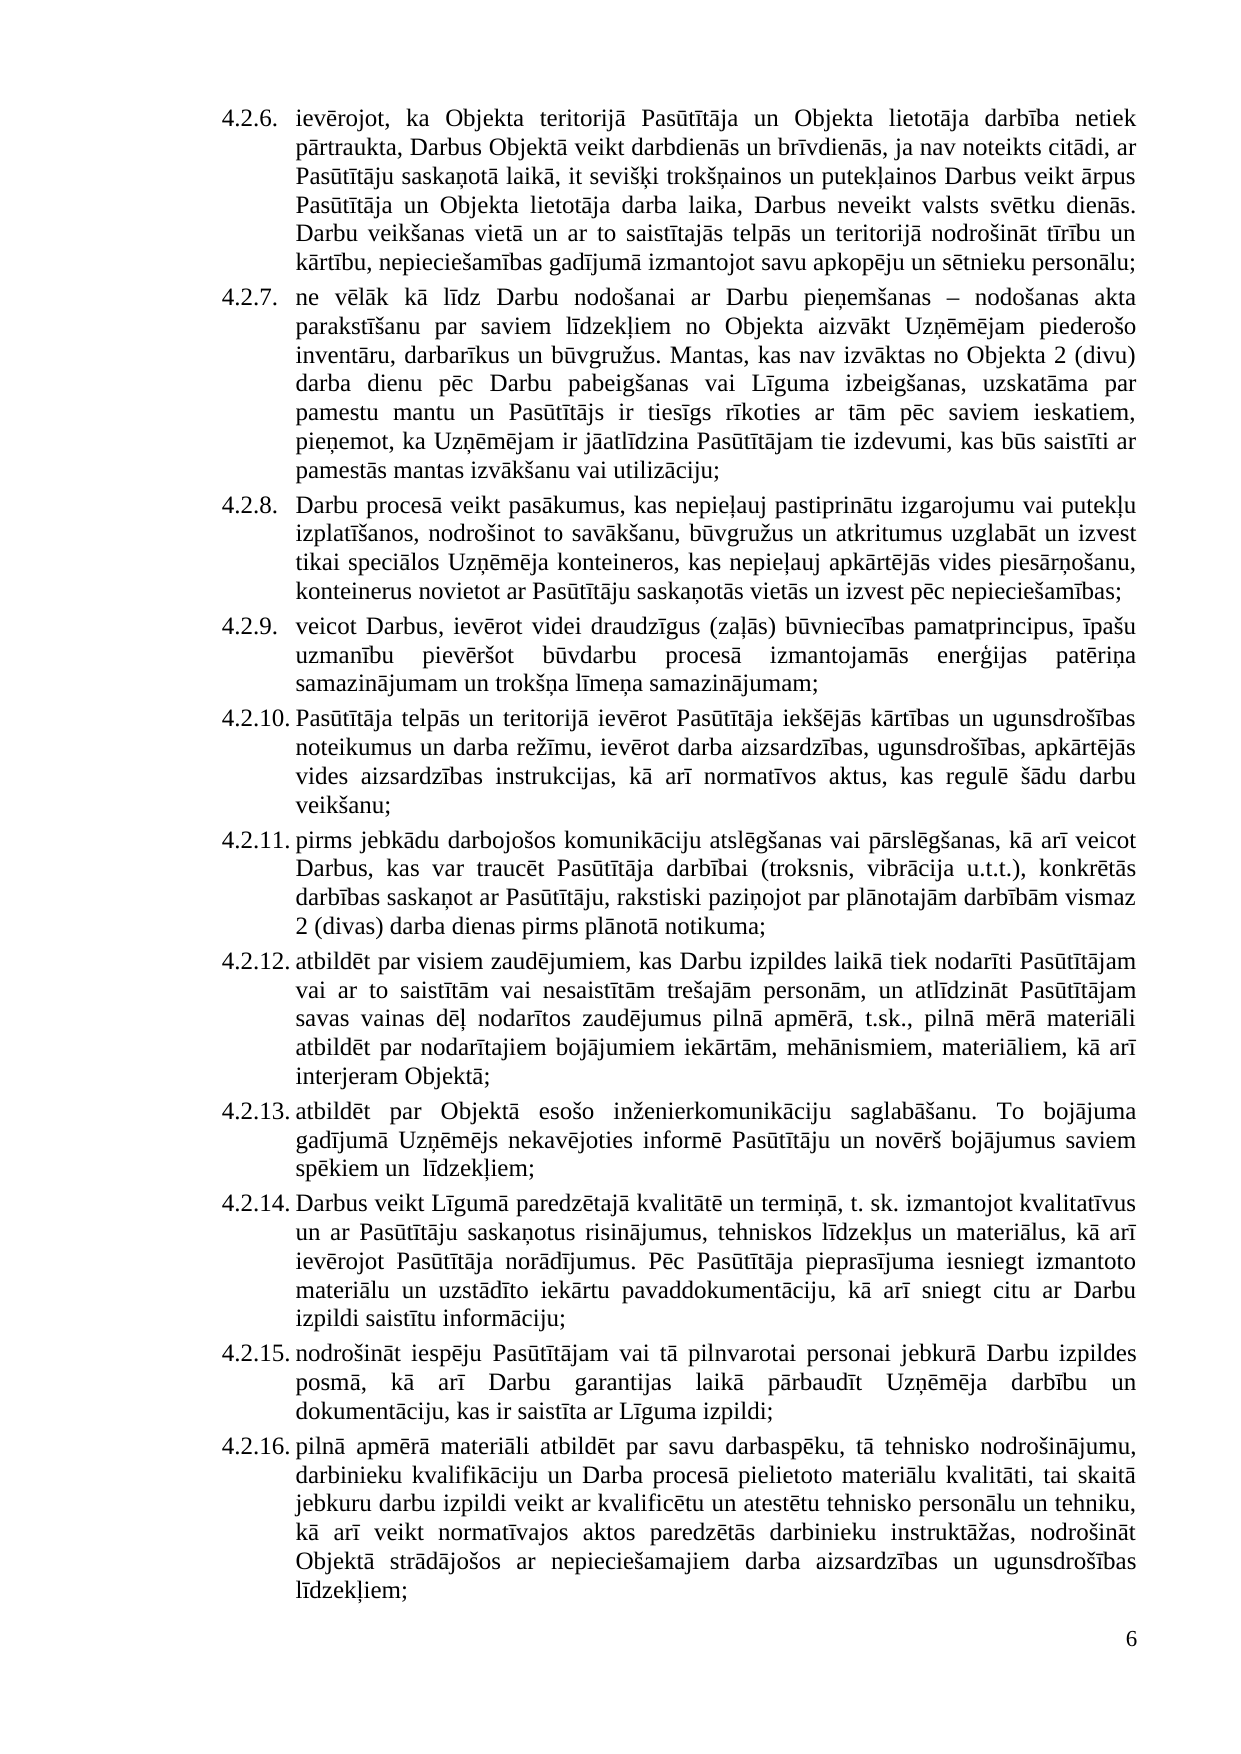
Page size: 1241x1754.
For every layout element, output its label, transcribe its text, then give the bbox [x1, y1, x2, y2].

list veicot Darbus, ievērot videi draudzīgus (zaļās) būvniecības pamatprincipus, īpašu uzmanību pievēršot būvdarbu procesā izmantojamās enerģijas patēriņa samazinājumam un trokšņa līmeņa samazinājumam; [222, 611, 1137, 697]
subtitle atbildēt par visiem zaudējumiem, kas Darbu izpildes laikā tiek nodarīti Pasūtītājam vai ar to saistītām vai nesaistītām trešajām personām, un atlīdzināt Pasūtītājam savas vainas dēļ nodarītos zaudējumus pilnā apmērā, t.sk., pilnā mērā materiāli atbildēt par nodarītajiem bojājumiem iekārtām, mehānismiem, materiāliem, kā arī interjeram Objektā; [222, 946, 1137, 1090]
subtitle pilnā apmērā materiāli atbildēt par savu darbaspēku, tā tehnisko nodrošinājumu, darbinieku kvalifikāciju un Darba procesā pielietoto materiālu kvalitāti, tai skaitā jebkuru darbu izpildi veikt ar kvalificētu un atestētu tehnisko personālu un tehniku, kā arī veikt normatīvajos aktos paredzētās darbinieku instruktāžas, nodrošināt Objektā strādājošos ar nepieciešamajiem darba aizsardzības un ugunsdrošības līdzekļiem; [222, 1431, 1137, 1603]
subtitle ievērojot, ka Objekta teritorijā Pasūtītāja un Objekta lietotāja darbība netiek pārtraukta, Darbus Objektā veikt darbdienās un brīvdienās, ja nav noteikts citādi, ar Pasūtītāju saskaņotā laikā, it sevišķi trokšņainos un putekļainos Darbus veikt ārpus Pasūtītāja un Objekta lietotāja darba laika, Darbus neveikt valsts svētku dienās. Darbu veikšanas vietā un ar to saistītajās telpās un teritorijā nodrošināt tīrību un kārtību, nepieciešamības gadījumā izmantojot savu apkopēju un sētnieku personālu; [222, 103, 1137, 276]
subtitle ne vēlāk kā līdz Darbu nodošanai ar Darbu pieņemšanas – nodošanas akta parakstīšanu par saviem līdzekļiem no Objekta aizvākt Uzņēmējam piederošo inventāru, darbarīkus un būvgružus. Mantas, kas nav izvāktas no Objekta 2 (divu) darba dienu pēc Darbu pabeigšanas vai Līguma izbeigšanas, uzskatāma par pamestu mantu un Pasūtītājs ir tiesīgs rīkoties ar tām pēc saviem ieskatiem, pieņemot, ka Uzņēmējam ir jāatlīdzina Pasūtītājam tie izdevumi, kas būs saistīti ar pamestās mantas izvākšanu vai utilizāciju; [222, 282, 1137, 483]
subtitle Darbus veikt Līgumā paredzētajā kvalitātē un termiņā, t. sk. izmantojot kvalitatīvus un ar Pasūtītāju saskaņotus risinājumus, tehniskos līdzekļus un materiālus, kā arī ievērojot Pasūtītāja norādījumus. Pēc Pasūtītāja pieprasījuma iesniegt izmantoto materiālu un uzstādīto iekārtu pavaddokumentāciju, kā arī sniegt citu ar Darbu izpildi saistītu informāciju; [222, 1188, 1137, 1332]
subtitle Pasūtītāja telpās un teritorijā ievērot Pasūtītāja iekšējās kārtības un ugunsdrošības noteikumus un darba režīmu, ievērot darba aizsardzības, ugunsdrošības, apkārtējās vides aizsardzības instrukcijas, kā arī normatīvos aktus, kas regulē šādu darbu veikšanu; [222, 703, 1137, 818]
subtitle pirms jebkādu darbojošos komunikāciju atslēgšanas vai pārslēgšanas, kā arī veicot Darbus, kas var traucēt Pasūtītāja darbībai (troksnis, vibrācija u.t.t.), konkrētās darbības saskaņot ar Pasūtītāju, rakstiski paziņojot par plānotajām darbībām vismaz 2 (divas) darba dienas pirms plānotā notikuma; [222, 825, 1137, 940]
subtitle nodrošināt iespēju Pasūtītājam vai tā pilnvarotai personai jebkurā Darbu izpildes posmā, kā arī Darbu garantijas laikā pārbaudīt Uzņēmēja darbību un dokumentāciju, kas ir saistīta ar Līguma izpildi; [222, 1338, 1137, 1425]
subtitle atbildēt par Objektā esošo inženierkomunikāciju saglabāšanu. To bojājuma gadījumā Uzņēmējs nekavējoties informē Pasūtītāju un novērš bojājumus saviem spēkiem un līdzekļiem; [222, 1096, 1137, 1182]
subtitle Darbu procesā veikt pasākumus, kas nepieļauj pastiprinātu izgarojumu vai putekļu izplatīšanos, nodrošinot to savākšanu, būvgružus un atkritumus uzglabāt un izvest tikai speciālos Uzņēmēja konteineros, kas nepieļauj apkārtējās vides piesārņošanu, konteinerus novietot ar Pasūtītāju saskaņotās vietās un izvest pēc nepieciešamības; [222, 490, 1137, 605]
